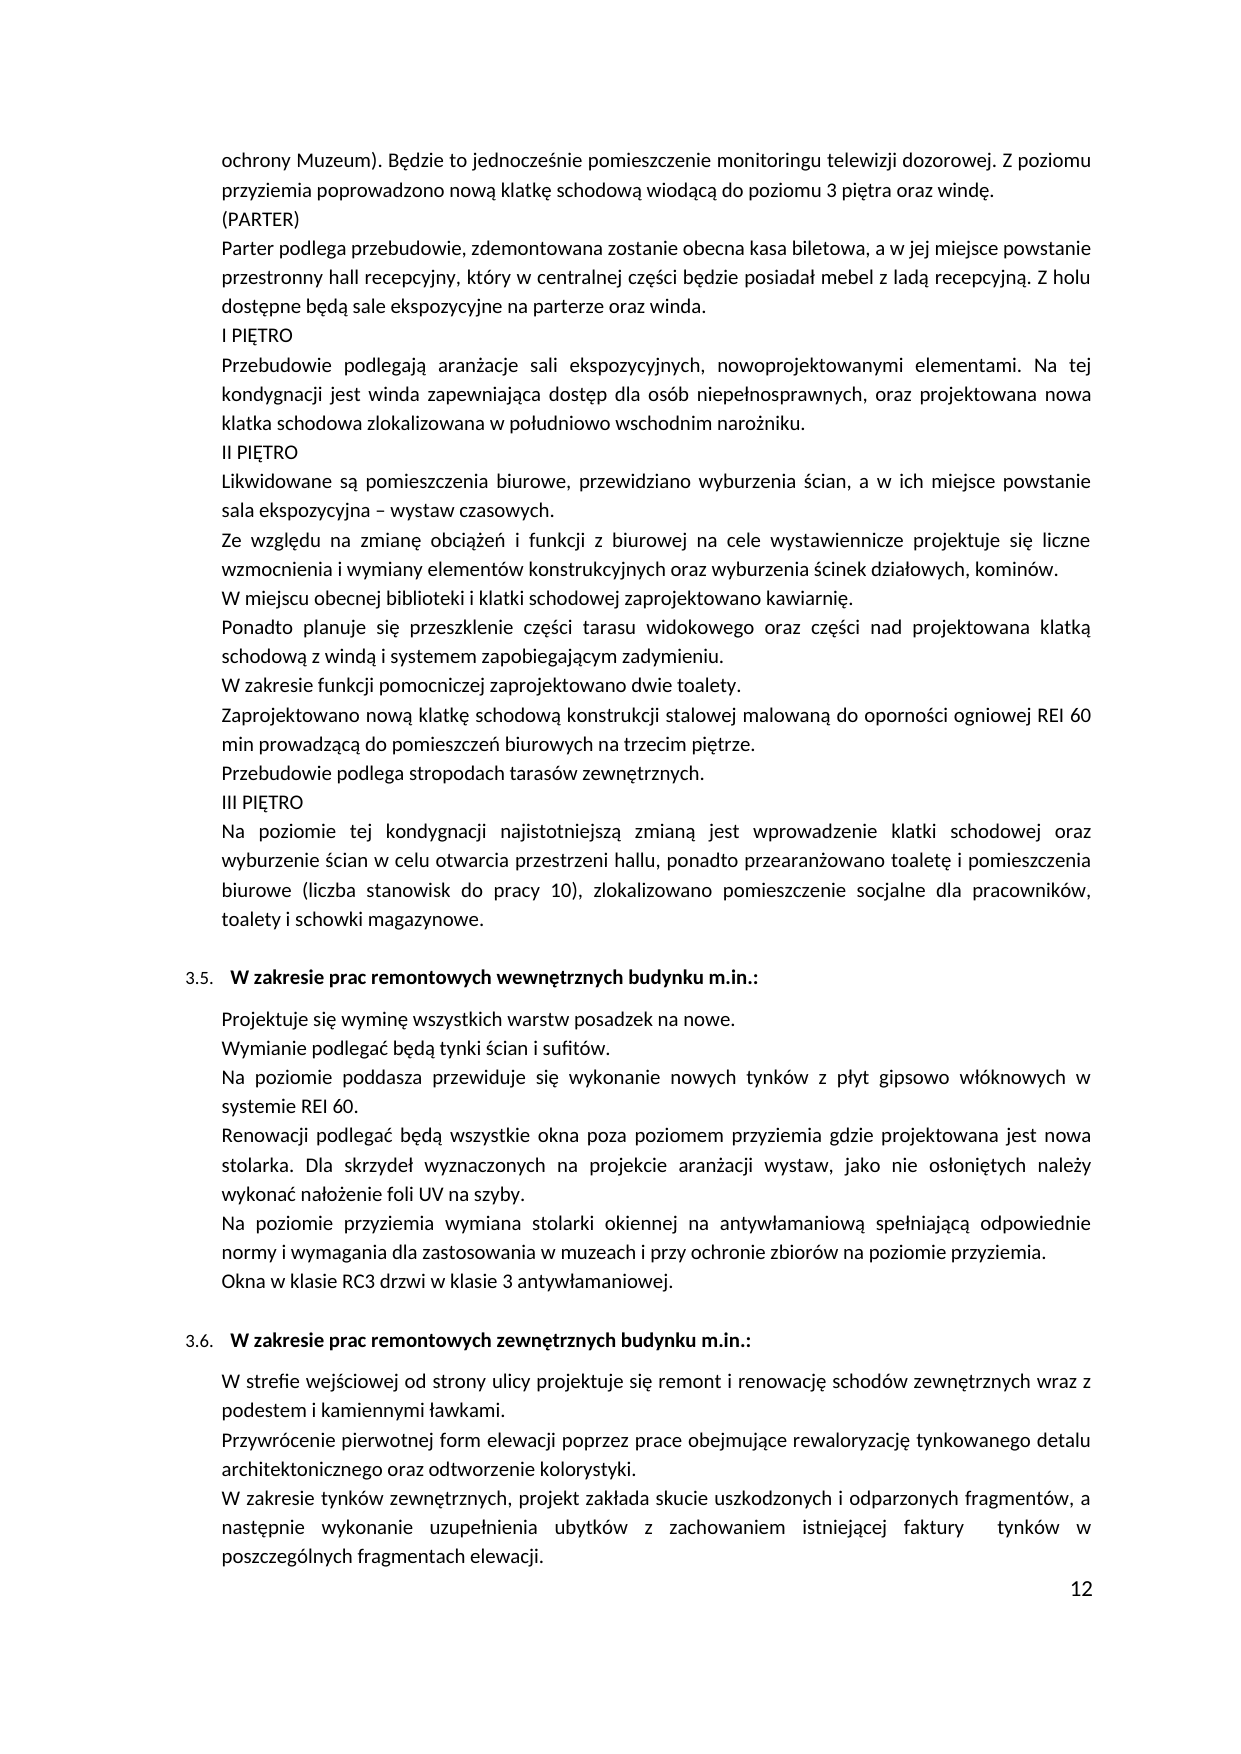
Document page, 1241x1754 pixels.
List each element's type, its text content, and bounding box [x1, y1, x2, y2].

list Zaprojektowano nową klatkę schodową konstrukcji stalowej malowaną do oporności ogniowej REI 60 min prowadzącą do pomieszczeń biurowych na trzecim piętrze. [221, 702, 1093, 756]
list W zakresie funkcji pomocniczej zaprojektowano dwie toalety. [221, 673, 1093, 698]
list W miejscu obecnej biblioteki i klatki schodowej zaprojektowano kawiarnię. [221, 585, 1093, 611]
list Na poziomie tej kondygnacji najistotniejszą zmianą jest wprowadzenie klatki schodowej oraz wyburzenie ścian w celu otwarcia przestrzeni hallu, ponadto przearanżowano toaletę i pomieszczenia biurowe (liczba stanowisk do pracy 10), zlokalizowano pomieszczenie socjalne dla pracowników, toalety i schowki magazynowe. [221, 818, 1093, 931]
list I PIĘTRO [221, 323, 1093, 348]
list Na poziomie poddasza przewiduje się wykonanie nowych tynków z płyt gipsowo włóknowych w systemie REI 60. [221, 1064, 1093, 1119]
list W zakresie tynków zewnętrznych, projekt zakłada skucie uszkodzonych i odparzonych fragmentów, a następnie wykonanie uzupełnienia ubytków z zachowaniem istniejącej faktury tynków w poszczególnych fragmentach elewacji. [221, 1485, 1093, 1569]
list Wymianie podlegać będą tynki ścian i sufitów. [221, 1035, 1093, 1061]
list Przywrócenie pierwotnej form elewacji poprzez prace obejmujące rewaloryzację tynkowanego detalu architektonicznego oraz odtworzenie kolorystyki. [221, 1427, 1093, 1481]
list II PIĘTRO [221, 439, 1093, 465]
list W zakresie prac remontowych zewnętrznych budynku m.in.: [185, 1327, 1093, 1352]
list Ponadto planuje się przeszklenie części tarasu widokowego oraz części nad projektowana klatką schodową z windą i systemem zapobiegającym zadymieniu. [221, 614, 1093, 669]
list Okna w klasie RC3 drzwi w klasie 3 antywłamaniowej. [221, 1268, 1093, 1294]
list Przebudowie podlegają aranżacje sali ekspozycyjnych, nowoprojektowanymi elementami. Na tej kondygnacji jest winda zapewniająca dostęp dla osób niepełnosprawnych, oraz projektowana nowa klatka schodowa zlokalizowana w południowo wschodnim narożniku. [221, 352, 1093, 436]
list Parter podlega przebudowie, zdemontowana zostanie obecna kasa biletowa, a w jej miejsce powstanie przestronny hall recepcyjny, który w centralnej części będzie posiadał mebel z ladą recepcyjną. Z holu dostępne będą sale ekspozycyjne na parterze oraz winda. [221, 235, 1093, 319]
list Ze względu na zmianę obciążeń i funkcji z biurowej na cele wystawiennicze projektuje się liczne wzmocnienia i wymiany elementów konstrukcyjnych oraz wyburzenia ścinek działowych, kominów. [221, 527, 1093, 581]
list (PARTER) [221, 206, 1093, 231]
list W strefie wejściowej od strony ulicy projektuje się remont i renowację schodów zewnętrznych wraz z podestem i kamiennymi ławkami. [221, 1368, 1093, 1423]
list Projektuje się wyminę wszystkich warstw posadzek na nowe. [221, 1006, 1093, 1031]
list Likwidowane są pomieszczenia biurowe, przewidziano wyburzenia ścian, a w ich miejsce powstanie sala ekspozycyjna – wystaw czasowych. [221, 468, 1093, 523]
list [221, 148, 1093, 202]
list Renowacji podlegać będą wszystkie okna poza poziomem przyziemia gdzie projektowana jest nowa stolarka. Dla skrzydeł wyznaczonych na projekcie aranżacji wystaw, jako nie osłoniętych należy wykonać nałożenie foli UV na szyby. [221, 1123, 1093, 1206]
list Przebudowie podlega stropodach tarasów zewnętrznych. [221, 760, 1093, 786]
list W zakresie prac remontowych wewnętrznych budynku m.in.: [185, 964, 1093, 990]
list III PIĘTRO [221, 789, 1093, 815]
list Na poziomie przyziemia wymiana stolarki okiennej na antywłamaniową spełniającą odpowiednie normy i wymagania dla zastosowania w muzeach i przy ochronie zbiorów na poziomie przyziemia. [221, 1210, 1093, 1265]
